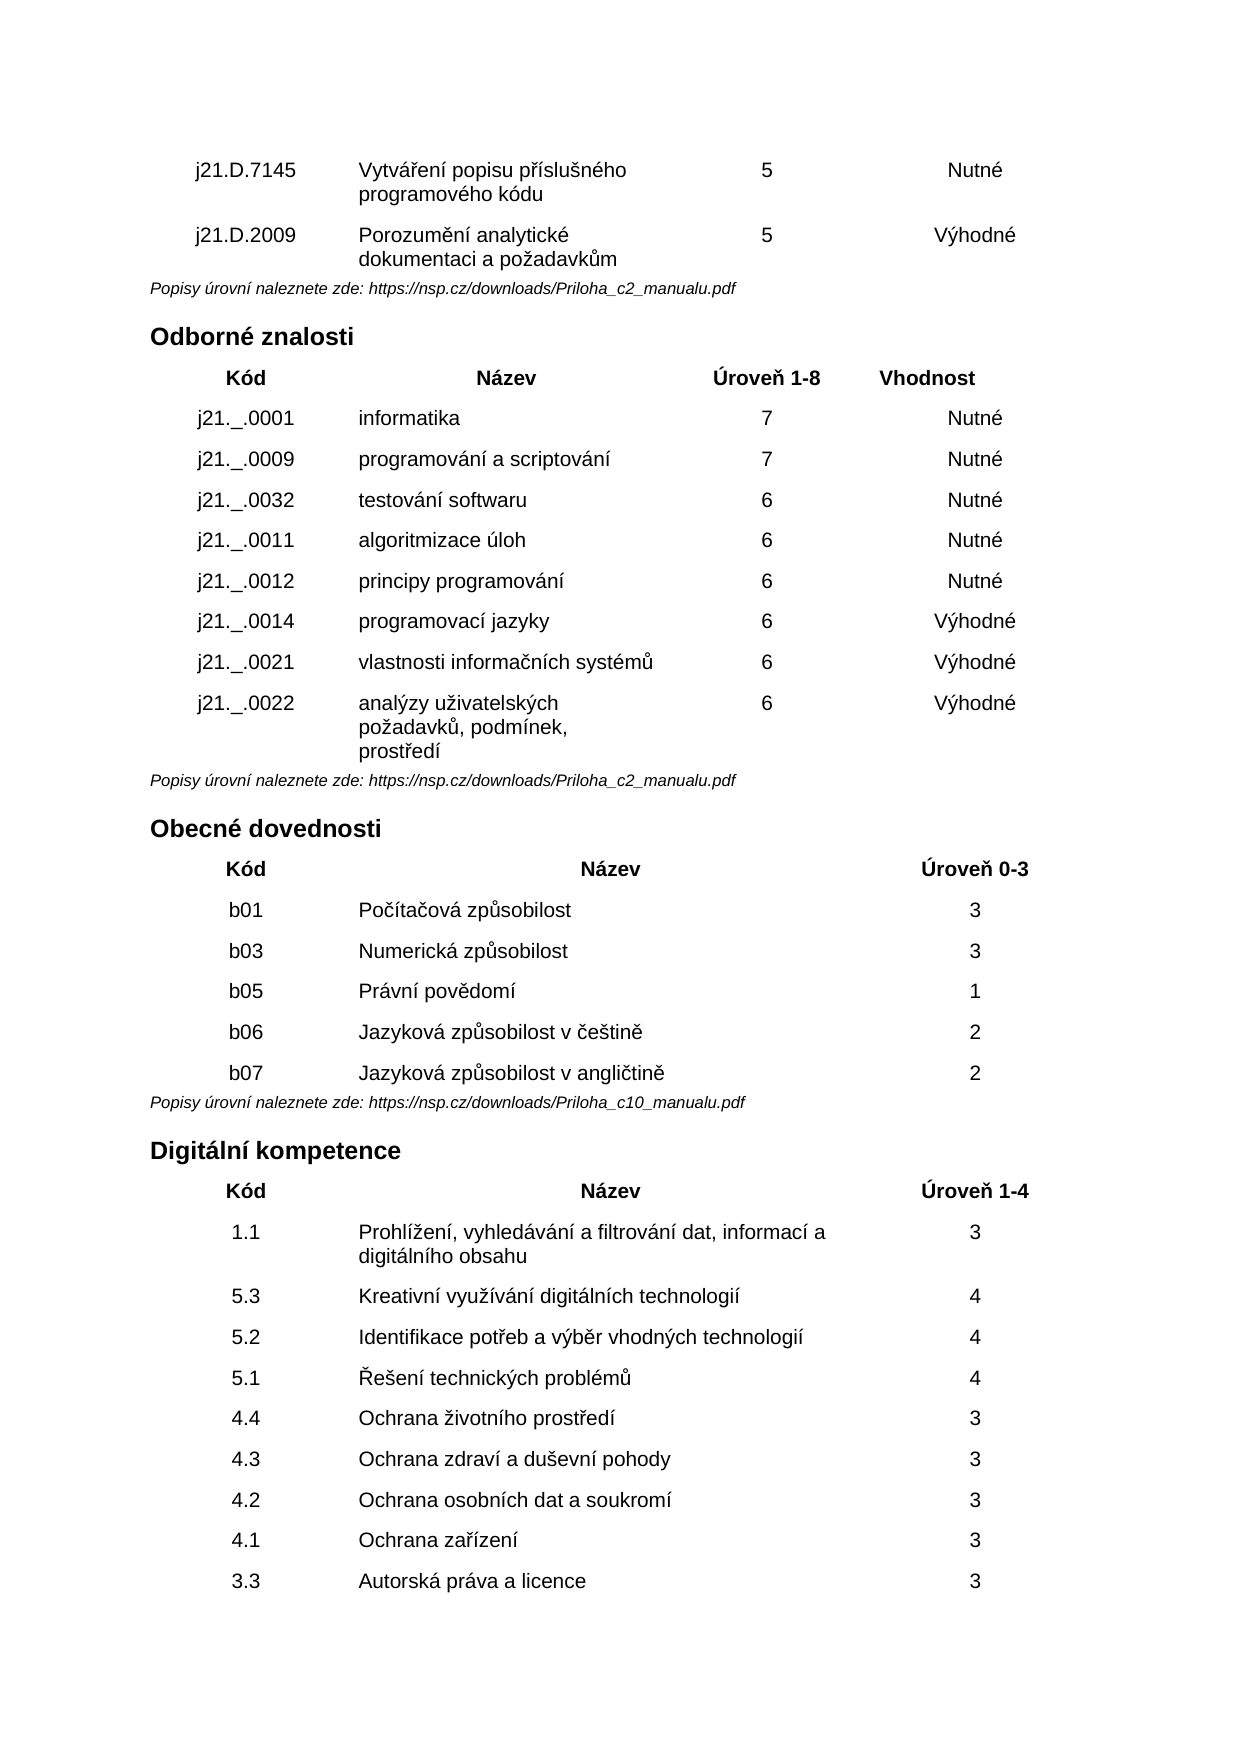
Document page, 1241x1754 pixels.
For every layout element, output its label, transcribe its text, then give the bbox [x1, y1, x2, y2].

table_header Úroveň 0-3 [871, 849, 1079, 889]
table_cell b03 [142, 930, 350, 971]
table_cell Ochrana zařízení [350, 1520, 871, 1560]
table_cell 3 [871, 930, 1079, 971]
table_cell Řešení technických problémů [350, 1357, 871, 1398]
table_cell Kreativní využívání digitálních technologií [350, 1276, 871, 1317]
table_header Kód [142, 849, 350, 889]
table_cell b06 [142, 1011, 350, 1052]
table_cell principy programování [350, 560, 662, 601]
table_cell 3 [871, 1560, 1079, 1601]
table_cell 4 [871, 1357, 1079, 1398]
table_cell testování softwaru [350, 479, 662, 520]
table_cell 7 [663, 398, 871, 438]
table_header Název [350, 357, 662, 398]
table_cell Počítačová způsobilost [350, 890, 871, 930]
table_cell Nutné [871, 560, 1079, 601]
table_cell 3 [871, 1520, 1079, 1560]
table_cell j21.D.2009 [142, 215, 350, 279]
table_cell Autorská práva a licence [350, 1560, 871, 1601]
table_cell 6 [663, 520, 871, 560]
table_cell b05 [142, 971, 350, 1011]
table_cell 6 [663, 560, 871, 601]
table_cell Prohlížení, vyhledávání a filtrování dat, informací a digitálního obsahu [350, 1211, 871, 1276]
table_cell analýzy uživatelských požadavků, podmínek, prostředí [350, 682, 662, 771]
table_cell 4 [871, 1276, 1079, 1317]
table_cell j21._.0032 [142, 479, 350, 520]
table_cell Výhodné [871, 215, 1079, 279]
table_cell 3 [871, 1211, 1079, 1276]
table_cell j21._.0011 [142, 520, 350, 560]
subtitle Digitální kompetence [150, 1136, 1090, 1164]
table_cell Vytváření popisu příslušného programového kódu [350, 150, 662, 214]
table_cell 6 [663, 601, 871, 642]
subtitle Obecné dovednosti [150, 814, 1090, 843]
table_cell 4 [871, 1317, 1079, 1357]
table_header Název [350, 849, 871, 889]
table_cell b01 [142, 890, 350, 930]
table_cell 4.4 [142, 1398, 350, 1438]
table_cell 6 [663, 642, 871, 682]
table_cell vlastnosti informačních systémů [350, 642, 662, 682]
table_cell Nutné [871, 520, 1079, 560]
table_cell 4.2 [142, 1479, 350, 1520]
table_cell j21._.0022 [142, 682, 350, 771]
table_cell 3 [871, 1439, 1079, 1479]
table_cell 3.3 [142, 1560, 350, 1601]
table_cell 3 [871, 1479, 1079, 1520]
table_header Kód [142, 1171, 350, 1211]
table_cell 5 [663, 215, 871, 279]
table_cell programování a scriptování [350, 439, 662, 479]
table_cell Porozumění analytické dokumentaci a požadavkům [350, 215, 662, 279]
table_cell Právní povědomí [350, 971, 871, 1011]
table_cell 4.3 [142, 1439, 350, 1479]
text Popisy úrovní naleznete zde: https://nsp.cz/downloads/Priloha_c2_manualu.pdf [150, 771, 1090, 790]
table_header Vhodnost [871, 357, 1079, 398]
table_cell 5.3 [142, 1276, 350, 1317]
table_cell 6 [663, 682, 871, 771]
text Popisy úrovní naleznete zde: https://nsp.cz/downloads/Priloha_c2_manualu.pdf [150, 279, 1090, 298]
table_header Název [350, 1171, 871, 1211]
table_cell 5 [663, 150, 871, 214]
table_header Úroveň 1-8 [663, 357, 871, 398]
table_cell Výhodné [871, 601, 1079, 642]
table_cell Jazyková způsobilost v češtině [350, 1011, 871, 1052]
table_cell j21._.0001 [142, 398, 350, 438]
text Popisy úrovní naleznete zde: https://nsp.cz/downloads/Priloha_c10_manualu.pdf [150, 1093, 1090, 1112]
subtitle Odborné znalosti [150, 322, 1090, 351]
table_cell 7 [663, 439, 871, 479]
table_cell algoritmizace úloh [350, 520, 662, 560]
table_cell Nutné [871, 398, 1079, 438]
table_cell Nutné [871, 439, 1079, 479]
table_cell j21._.0014 [142, 601, 350, 642]
table_cell programovací jazyky [350, 601, 662, 642]
table_cell j21._.0009 [142, 439, 350, 479]
table_header Úroveň 1-4 [871, 1171, 1079, 1211]
table_cell Výhodné [871, 682, 1079, 771]
table_cell 5.1 [142, 1357, 350, 1398]
table_cell 3 [871, 1398, 1079, 1438]
table_cell Výhodné [871, 642, 1079, 682]
table_cell 1 [871, 971, 1079, 1011]
table_cell Ochrana životního prostředí [350, 1398, 871, 1438]
table_cell 6 [663, 479, 871, 520]
table_cell 1.1 [142, 1211, 350, 1276]
table_cell 3 [871, 890, 1079, 930]
table_cell 5.2 [142, 1317, 350, 1357]
table_cell Jazyková způsobilost v angličtině [350, 1052, 871, 1093]
table_cell Nutné [871, 150, 1079, 214]
table_cell Ochrana osobních dat a soukromí [350, 1479, 871, 1520]
table_cell j21._.0012 [142, 560, 350, 601]
table_cell j21.D.7145 [142, 150, 350, 214]
table_cell Identifikace potřeb a výběr vhodných technologií [350, 1317, 871, 1357]
table_cell Numerická způsobilost [350, 930, 871, 971]
table_cell Nutné [871, 479, 1079, 520]
table_header Kód [142, 357, 350, 398]
table_cell 2 [871, 1052, 1079, 1093]
table_cell 2 [871, 1011, 1079, 1052]
table_cell 4.1 [142, 1520, 350, 1560]
table_cell Ochrana zdraví a duševní pohody [350, 1439, 871, 1479]
table_cell j21._.0021 [142, 642, 350, 682]
table_cell informatika [350, 398, 662, 438]
table_cell b07 [142, 1052, 350, 1093]
